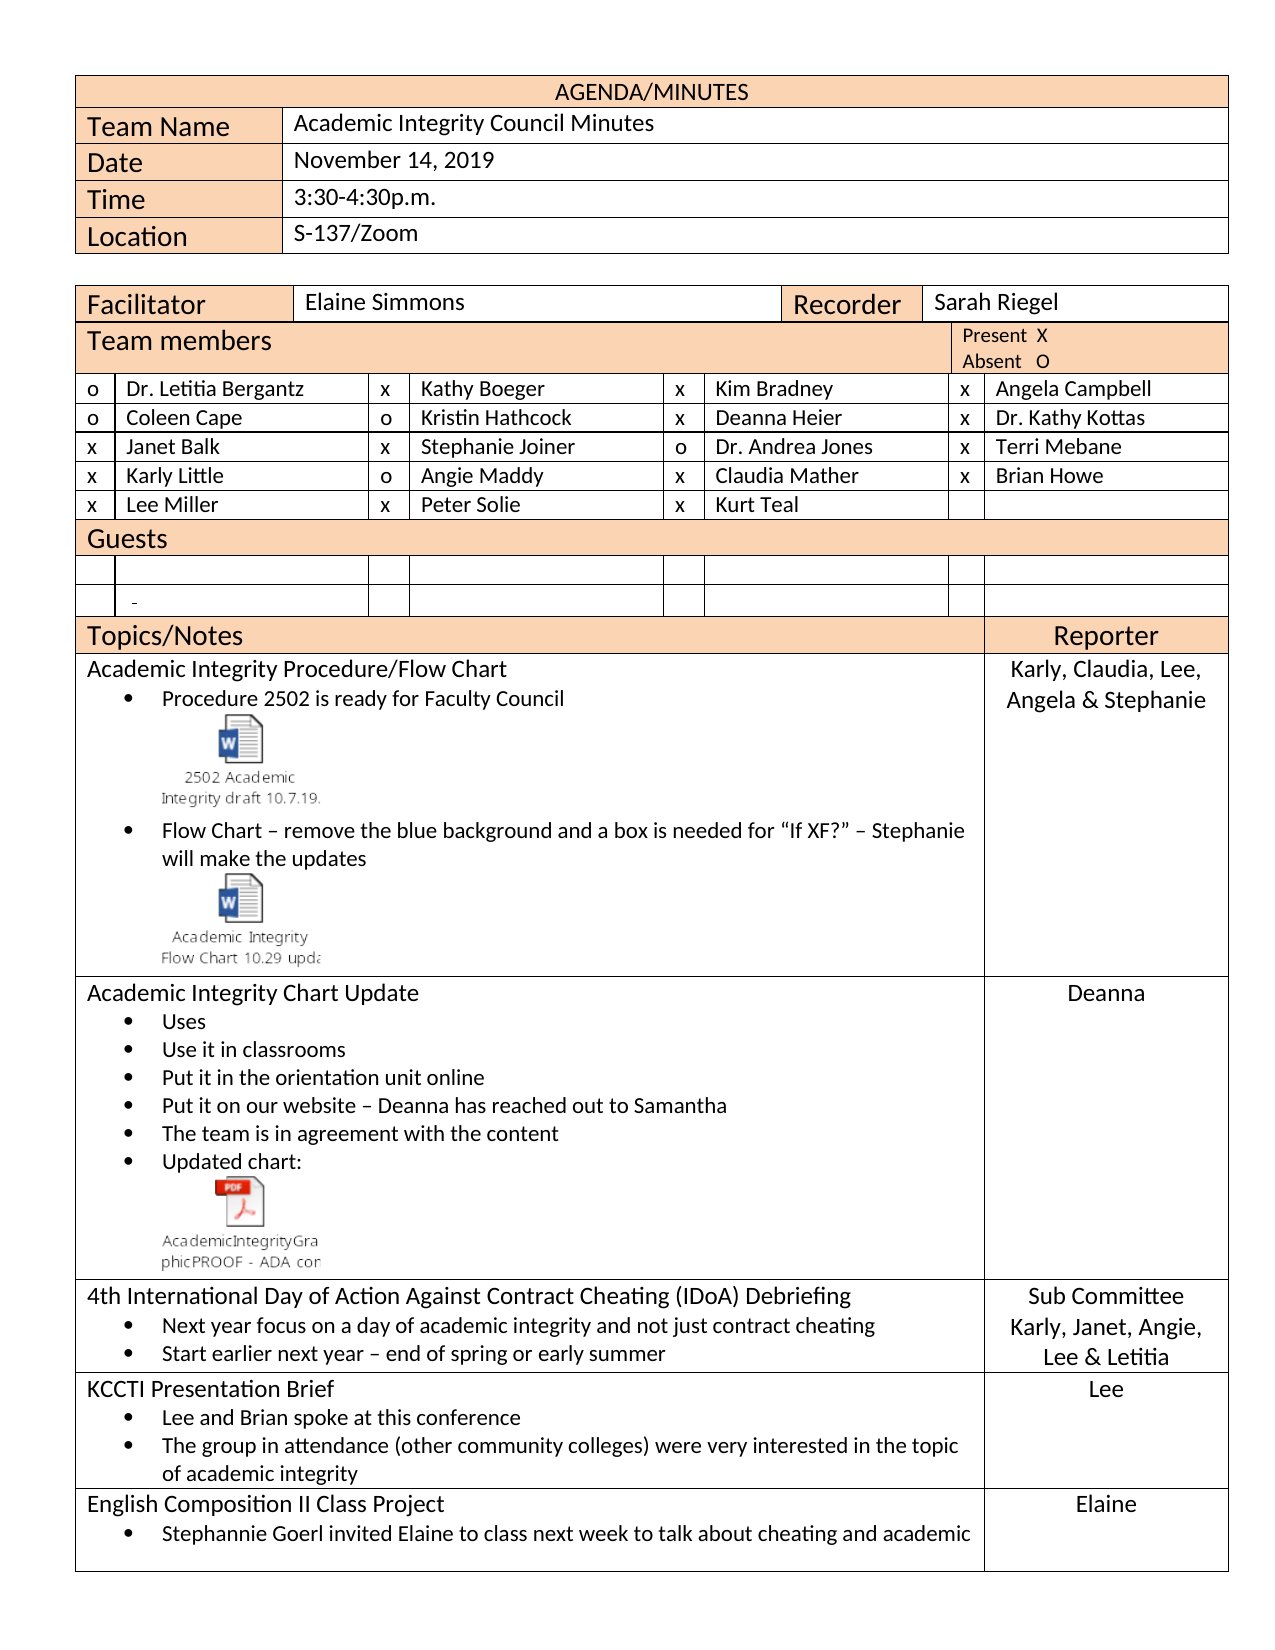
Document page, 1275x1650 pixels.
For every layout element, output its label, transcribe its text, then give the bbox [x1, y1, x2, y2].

table_cell Lee [985, 1373, 1228, 1487]
table_cell x [76, 491, 114, 519]
table_cell o [369, 404, 409, 431]
table_cell [949, 556, 984, 584]
table_cell Karly, Claudia, Lee, Angela & Stephanie [985, 654, 1228, 976]
table_cell x [369, 433, 409, 461]
table_cell [985, 585, 1228, 616]
table_cell x [664, 404, 704, 431]
table_cell x [949, 462, 984, 489]
table_cell Deanna Heier [705, 404, 948, 431]
table_cell Kurt Teal [705, 491, 948, 519]
table_cell Lee Miller [116, 491, 368, 519]
table_cell x [664, 462, 704, 489]
table_cell Dr. Andrea Jones [705, 433, 948, 461]
table_header Recorder [782, 286, 922, 321]
table_header Elaine Simmons [294, 286, 781, 321]
table_cell o [369, 462, 409, 489]
table_cell Kathy Boeger [410, 374, 663, 402]
table_header Facilitator [76, 286, 293, 321]
table_cell x [76, 462, 114, 489]
table_cell x [664, 491, 704, 519]
table_cell x [949, 404, 984, 431]
table_cell S-137/Zoom [283, 218, 1228, 253]
table_cell Topics/Notes [76, 617, 984, 653]
table_cell [76, 585, 114, 616]
table_cell [369, 585, 409, 616]
table_cell Peter Solie [410, 491, 663, 519]
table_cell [76, 1489, 984, 1571]
table_cell Team Name [76, 108, 282, 143]
table_cell Academic Integrity Procedure/Flow Chart Procedure 2502 is ready for Faculty Council Flow Chart – remove the blue background and a box is needed for “If XF?” – Stephanie will make the updates [76, 654, 984, 976]
table_cell 4th International Day of Action Against Contract Cheating (IDoA) Debriefing Next year focus on a day of academic integrity and not just contract cheating Start earlier next year – end of spring or early summer [76, 1280, 984, 1372]
table_cell x [949, 374, 984, 402]
table_cell November 14, 2019 [283, 144, 1228, 180]
table_cell [949, 491, 984, 519]
table_cell [985, 556, 1228, 584]
table_cell [664, 585, 704, 616]
table_cell Angie Maddy [410, 462, 663, 489]
table_cell x [664, 374, 704, 402]
table_cell Angela Campbell [985, 374, 1228, 402]
table_cell [664, 556, 704, 584]
table_cell Time [76, 181, 282, 217]
table_header Sarah Riegel [923, 286, 1228, 321]
table_cell Present X Absent O [952, 323, 1228, 373]
table_cell Kristin Hathcock [410, 404, 663, 431]
table_cell Stephanie Joiner [410, 433, 663, 461]
table_cell Date [76, 144, 282, 180]
table_cell KCCTI Presentation Brief Lee and Brian spoke at this conference The group in attendance (other community colleges) were very interested in the topic of academic integrity [76, 1373, 984, 1487]
table_cell Reporter [985, 617, 1228, 653]
table_cell Claudia Mather [705, 462, 948, 489]
table_cell Dr. Kathy Kottas [985, 404, 1228, 431]
table_cell Academic Integrity Chart Update Uses Use it in classrooms Put it in the orientation unit online Put it on our website – Deanna has reached out to Samantha The team is in agreement with the content Updated chart: [76, 977, 984, 1279]
table_cell x [949, 433, 984, 461]
table_cell Dr. Letitia Bergantz [116, 374, 368, 402]
table_cell Janet Balk [116, 433, 368, 461]
table_cell [705, 556, 948, 584]
table_cell [705, 585, 948, 616]
table_cell Team members [76, 323, 951, 373]
table_cell Location [76, 218, 282, 253]
table_cell Guests [76, 520, 1228, 555]
table_cell Sub Committee Karly, Janet, Angie, Lee & Letitia [985, 1280, 1228, 1372]
table_cell o [664, 433, 704, 461]
table_cell [369, 556, 409, 584]
table_cell [410, 585, 663, 616]
table_cell [985, 491, 1228, 519]
table_cell x [76, 433, 114, 461]
table_cell Kim Bradney [705, 374, 948, 402]
table_cell Karly Little [116, 462, 368, 489]
table_cell o [76, 374, 114, 402]
table_cell [410, 556, 663, 584]
table_cell x [369, 374, 409, 402]
table_cell Coleen Cape [116, 404, 368, 431]
table_cell o [76, 404, 114, 431]
table_cell Deanna [985, 977, 1228, 1279]
table_cell Academic Integrity Council Minutes [283, 108, 1228, 143]
table_header AGENDA/MINUTES [76, 76, 1228, 107]
table_cell [116, 585, 368, 616]
table_cell x [369, 491, 409, 519]
table_cell Elaine [985, 1489, 1228, 1571]
table_cell Brian Howe [985, 462, 1228, 489]
table_cell [76, 556, 114, 584]
table_cell [116, 556, 368, 584]
table_cell [949, 585, 984, 616]
table_cell Terri Mebane [985, 433, 1228, 461]
table_cell 3:30-4:30p.m. [283, 181, 1228, 217]
